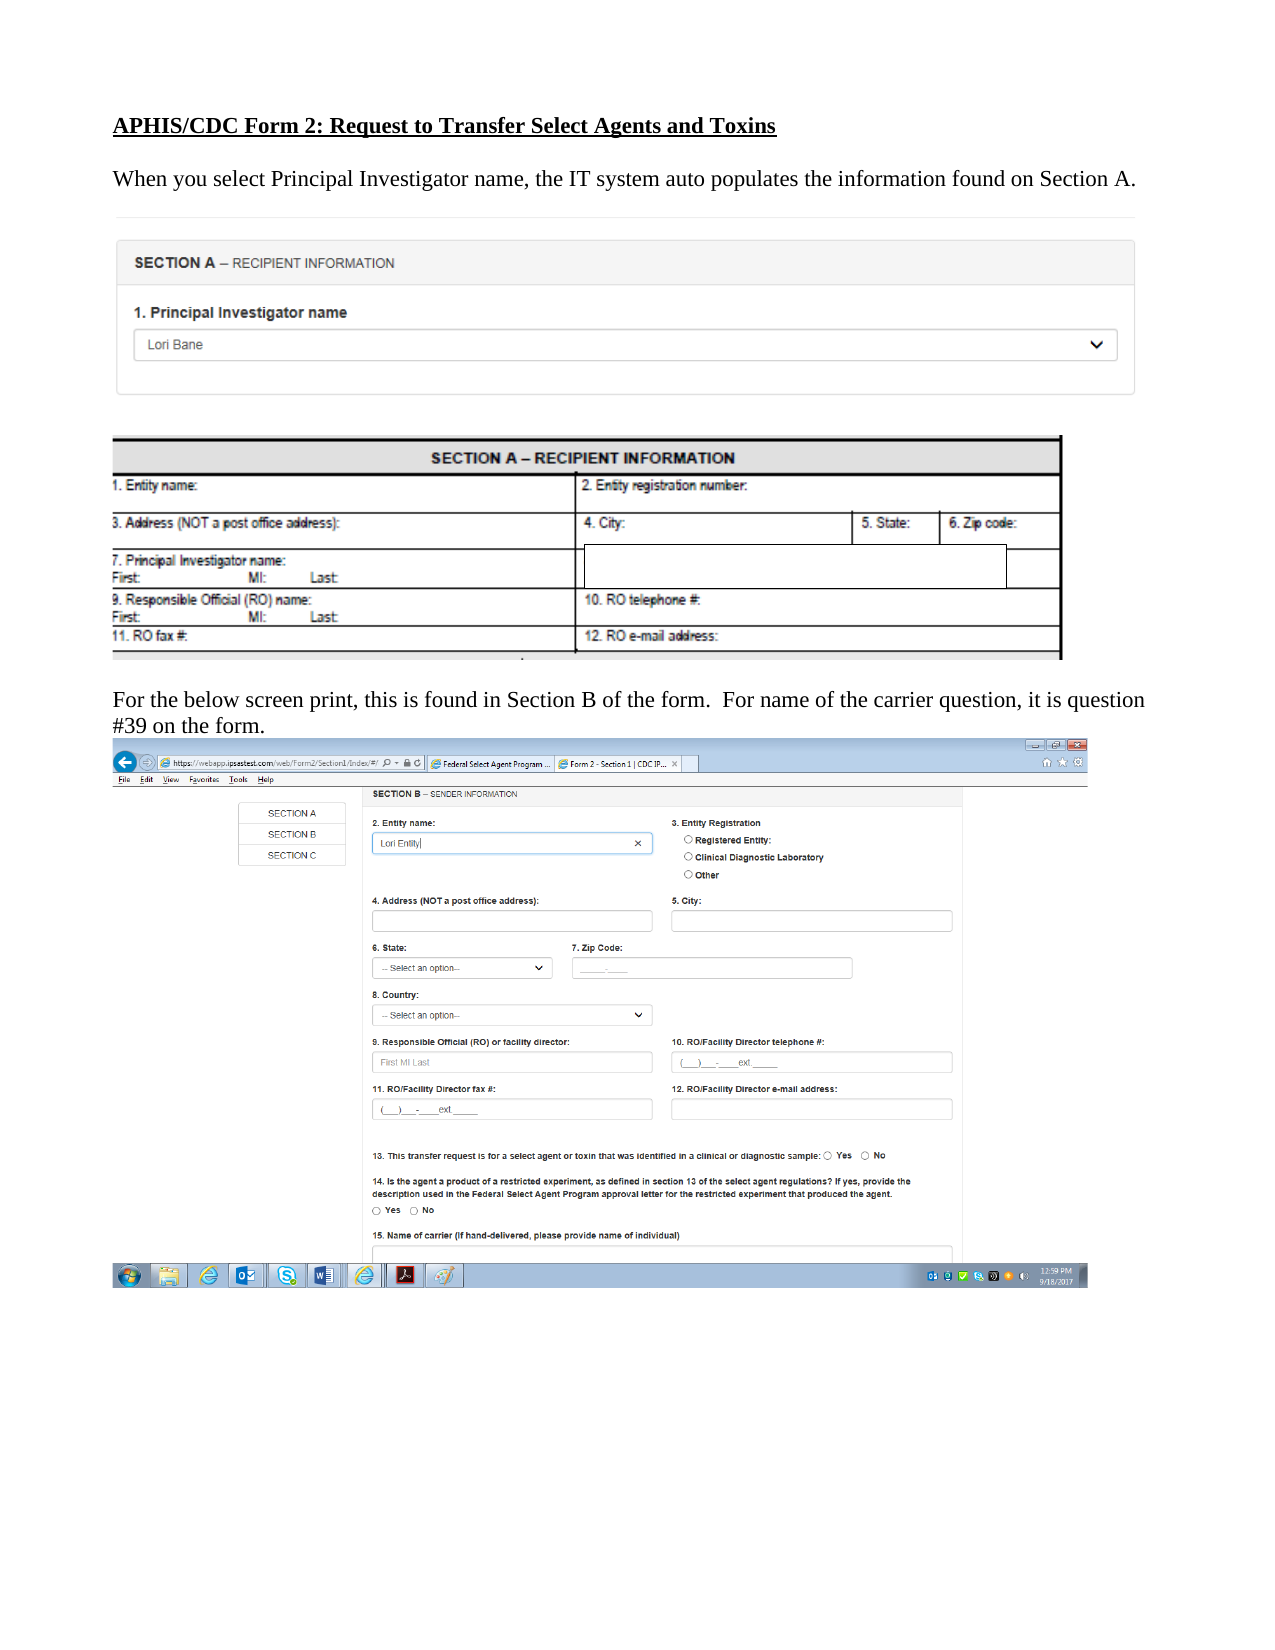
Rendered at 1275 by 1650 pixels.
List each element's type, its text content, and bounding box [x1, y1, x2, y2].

text APHIS/CDC Form 2: Request to Transfer Select Agents and Toxins [112, 112, 1162, 139]
picture [112, 217, 1161, 409]
text When you select Principal Investigator name, the IT system auto populates the information found on Section A. [112, 165, 1162, 192]
picture [112, 738, 1088, 1288]
picture [112, 435, 1069, 660]
text For the below screen print, this is found in Section B of the form. For name of the carrier question, it is question #39 on the form. [112, 686, 1162, 739]
